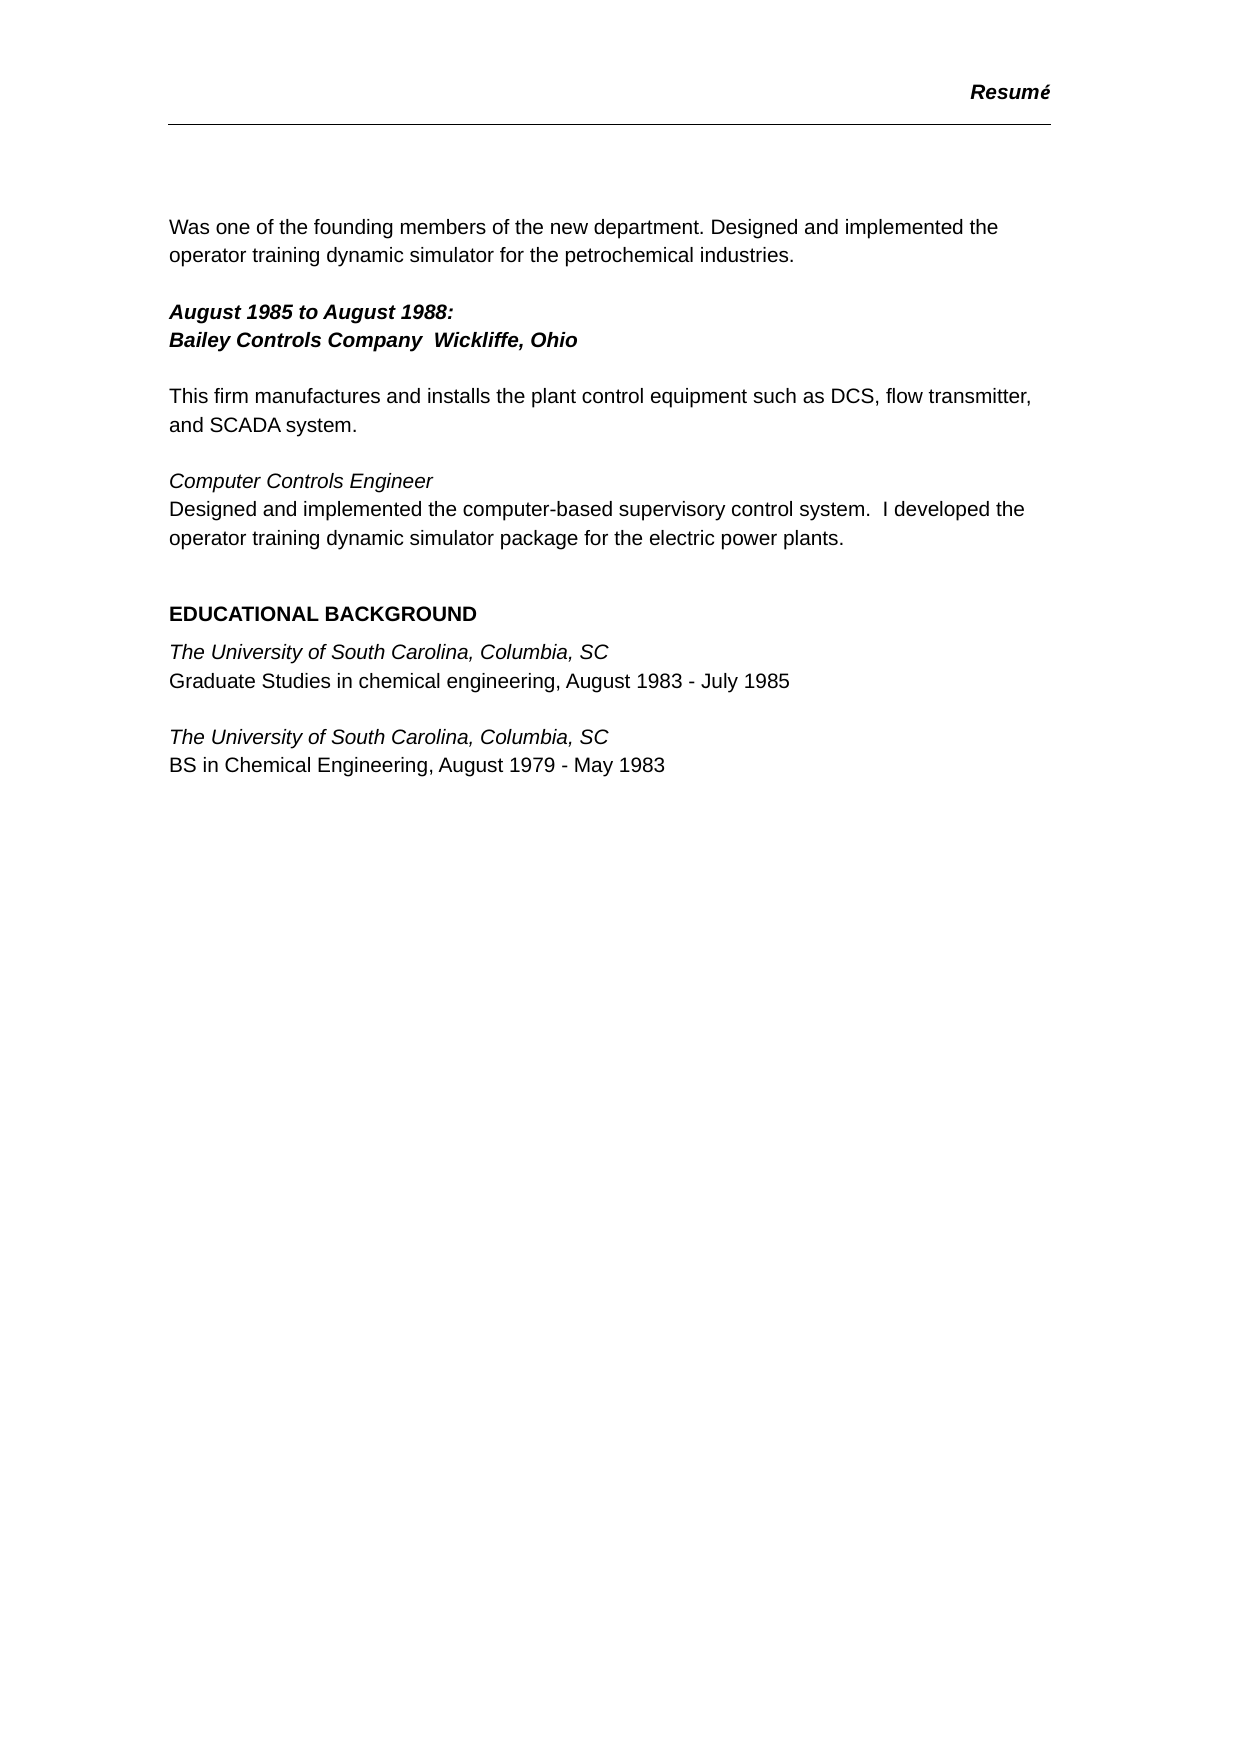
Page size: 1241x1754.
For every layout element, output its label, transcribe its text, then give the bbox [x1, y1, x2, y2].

text Designed and implemented the computer-based supervisory control system. I developed the operator training dynamic simulator package for the electric power plants. [169, 495, 1050, 552]
text BS in Chemical Engineering, August 1979 - May 1983 [169, 751, 1050, 779]
text August 1985 to August 1988: [169, 298, 1050, 326]
text The of , [169, 723, 1050, 751]
text Computer Controls Engineer [169, 467, 1050, 495]
text Bailey Controls Company [169, 326, 1050, 382]
text The of , [169, 638, 1050, 666]
text Graduate Studies in chemical engineering, August 1983 - July 1985 [169, 666, 1050, 694]
text EDUCATIONAL BACKGROUND [169, 602, 1050, 626]
text This firm manufactures and installs the plant control equipment such as DCS, flow transmitter, and SCADA system. [169, 382, 1050, 439]
text Was one of the founding members of the new department. Designed and implemented the operator training dynamic simulator for the petrochemical industries. [169, 213, 1050, 269]
